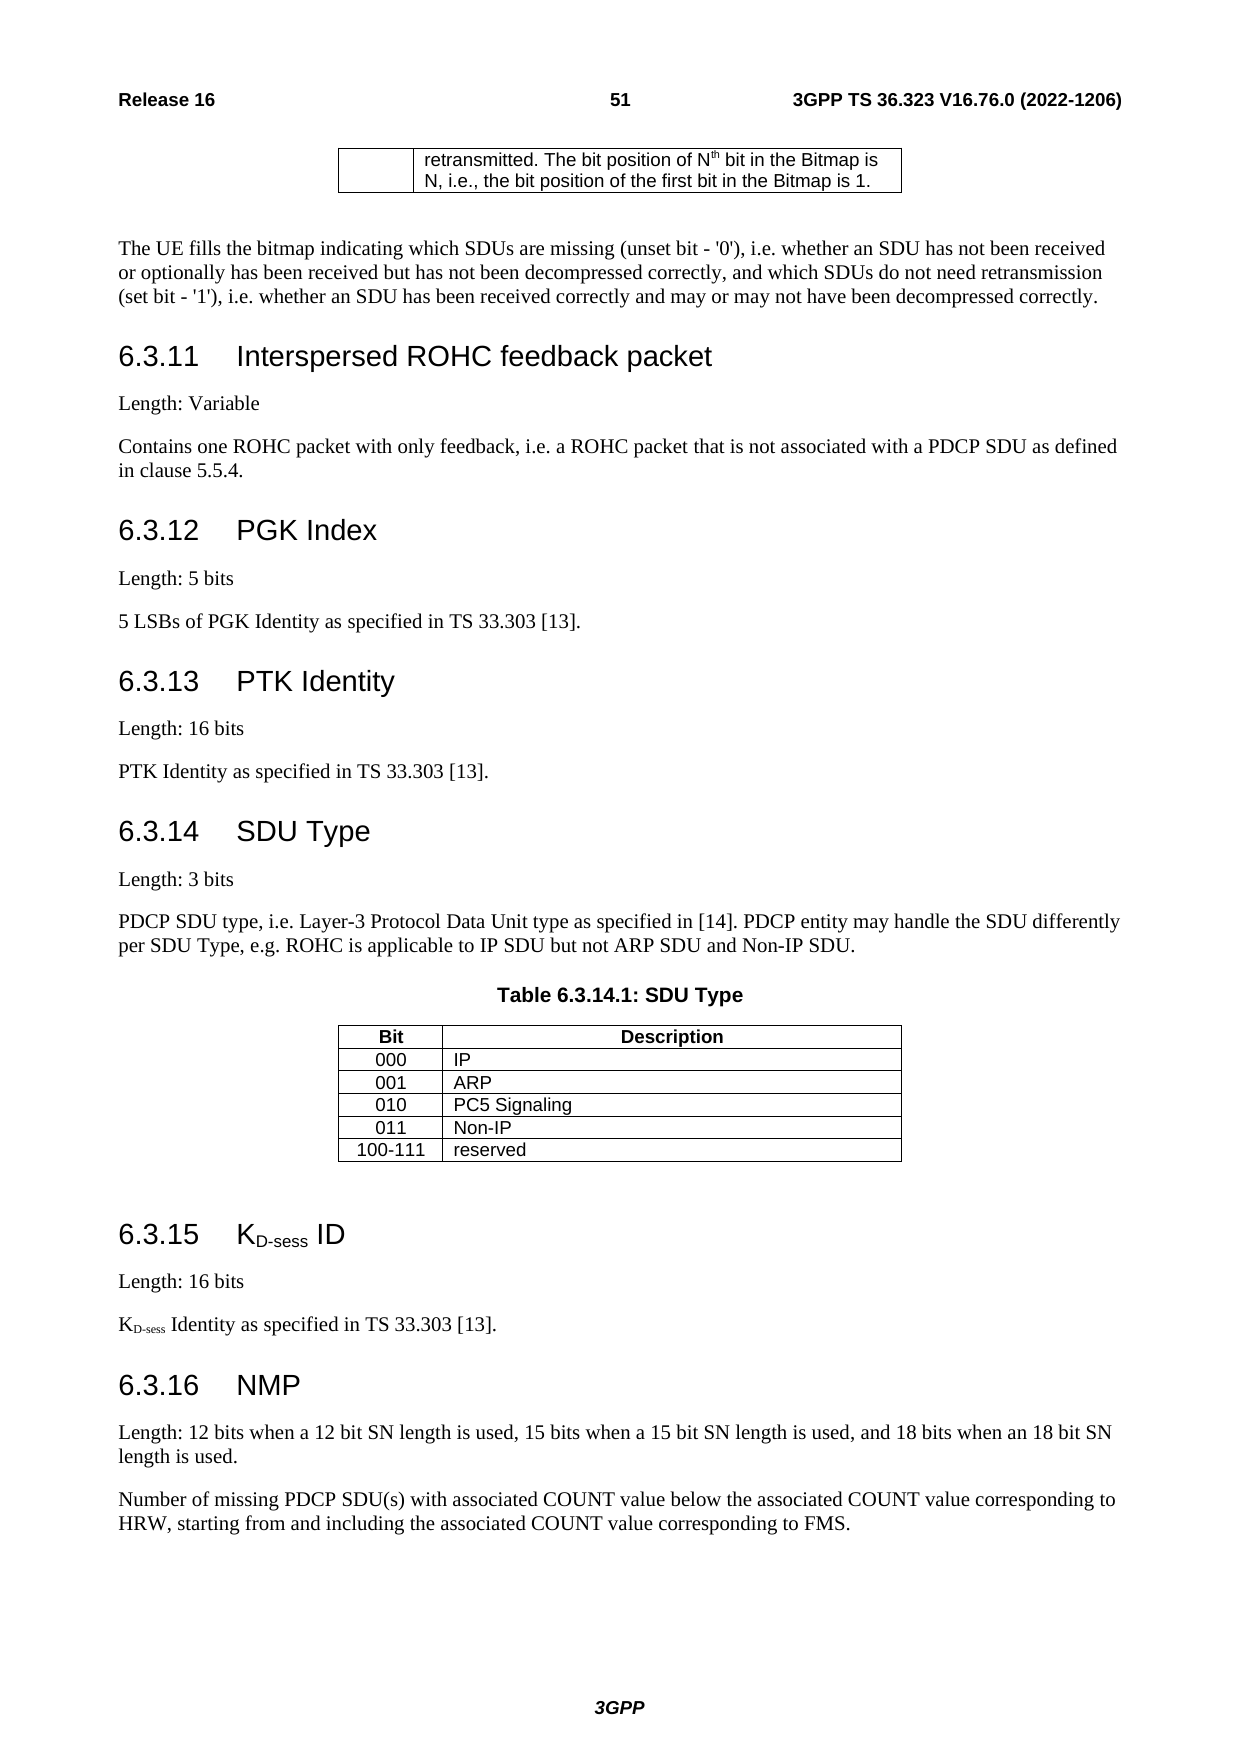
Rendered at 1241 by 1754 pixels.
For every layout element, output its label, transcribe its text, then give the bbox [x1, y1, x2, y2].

table_cell 000 [339, 1049, 442, 1070]
text Number of missing PDCP SDU(s) with associated COUNT value below the associated COUNT value corresponding to HRW, starting from and including the associated COUNT value corresponding to FMS. [118, 1487, 1122, 1535]
table_cell 1 [339, 149, 413, 192]
text Length: 3 bits [118, 867, 1122, 891]
text The UE fills the bitmap indicating which SDUs are missing (unset bit - '0'), i.e. whether an SDU has not been received or optionally has been received but has not been decompressed correctly, and which SDUs do not need retransmission (set bit - '1'), i.e. whether an SDU has been received correctly and may or may not have been decompressed correctly. [118, 236, 1122, 308]
table_header Description [443, 1026, 901, 1048]
text KD-sess Identity as specified in TS 33.303 [13]. [118, 1312, 1122, 1336]
table_cell IP [443, 1049, 901, 1070]
table_cell ARP [443, 1071, 901, 1093]
subtitle 6.3.12 PGK Index [118, 513, 1122, 547]
table_cell 011 [339, 1117, 442, 1138]
subtitle 6.3.13 PTK Identity [118, 664, 1122, 697]
text PTK Identity as specified in TS 33.303 [13]. [118, 759, 1122, 783]
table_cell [414, 149, 901, 192]
text Table 6.3.14.1: SDU Type [118, 982, 1122, 1006]
subtitle 6.3.11 Interspersed ROHC feedback packet [118, 339, 1122, 372]
text Length: Variable [118, 391, 1122, 415]
subtitle 6.3.16 NMP [118, 1368, 1122, 1401]
table_cell 010 [339, 1094, 442, 1116]
table_cell reserved [443, 1139, 901, 1161]
subtitle 6.3.15 KD-sess ID [118, 1217, 1122, 1251]
text 5 LSBs of PGK Identity as specified in TS 33.303 [13]. [118, 608, 1122, 633]
subtitle 6.3.14 SDU Type [118, 814, 1122, 848]
table_cell 001 [339, 1071, 442, 1093]
table_cell Non-IP [443, 1117, 901, 1138]
table_header Bit [339, 1026, 442, 1048]
table_cell PC5 Signaling [443, 1094, 901, 1116]
text Length: 12 bits when a 12 bit SN length is used, 15 bits when a 15 bit SN length is used, and 18 bits when an 18 bit SN length is used. [118, 1420, 1122, 1468]
text Length: 16 bits [118, 716, 1122, 740]
text Length: 5 bits [118, 566, 1122, 590]
table_cell 100-111 [339, 1139, 442, 1161]
text Contains one ROHC packet with only feedback, i.e. a ROHC packet that is not associated with a PDCP SDU as defined in clause 5.5.4. [118, 434, 1122, 482]
text PDCP SDU type, i.e. Layer-3 Protocol Data Unit type as specified in [14]. PDCP entity may handle the SDU differently per SDU Type, e.g. ROHC is applicable to IP SDU but not ARP SDU and Non-IP SDU. [118, 909, 1122, 957]
text Length: 16 bits [118, 1269, 1122, 1293]
